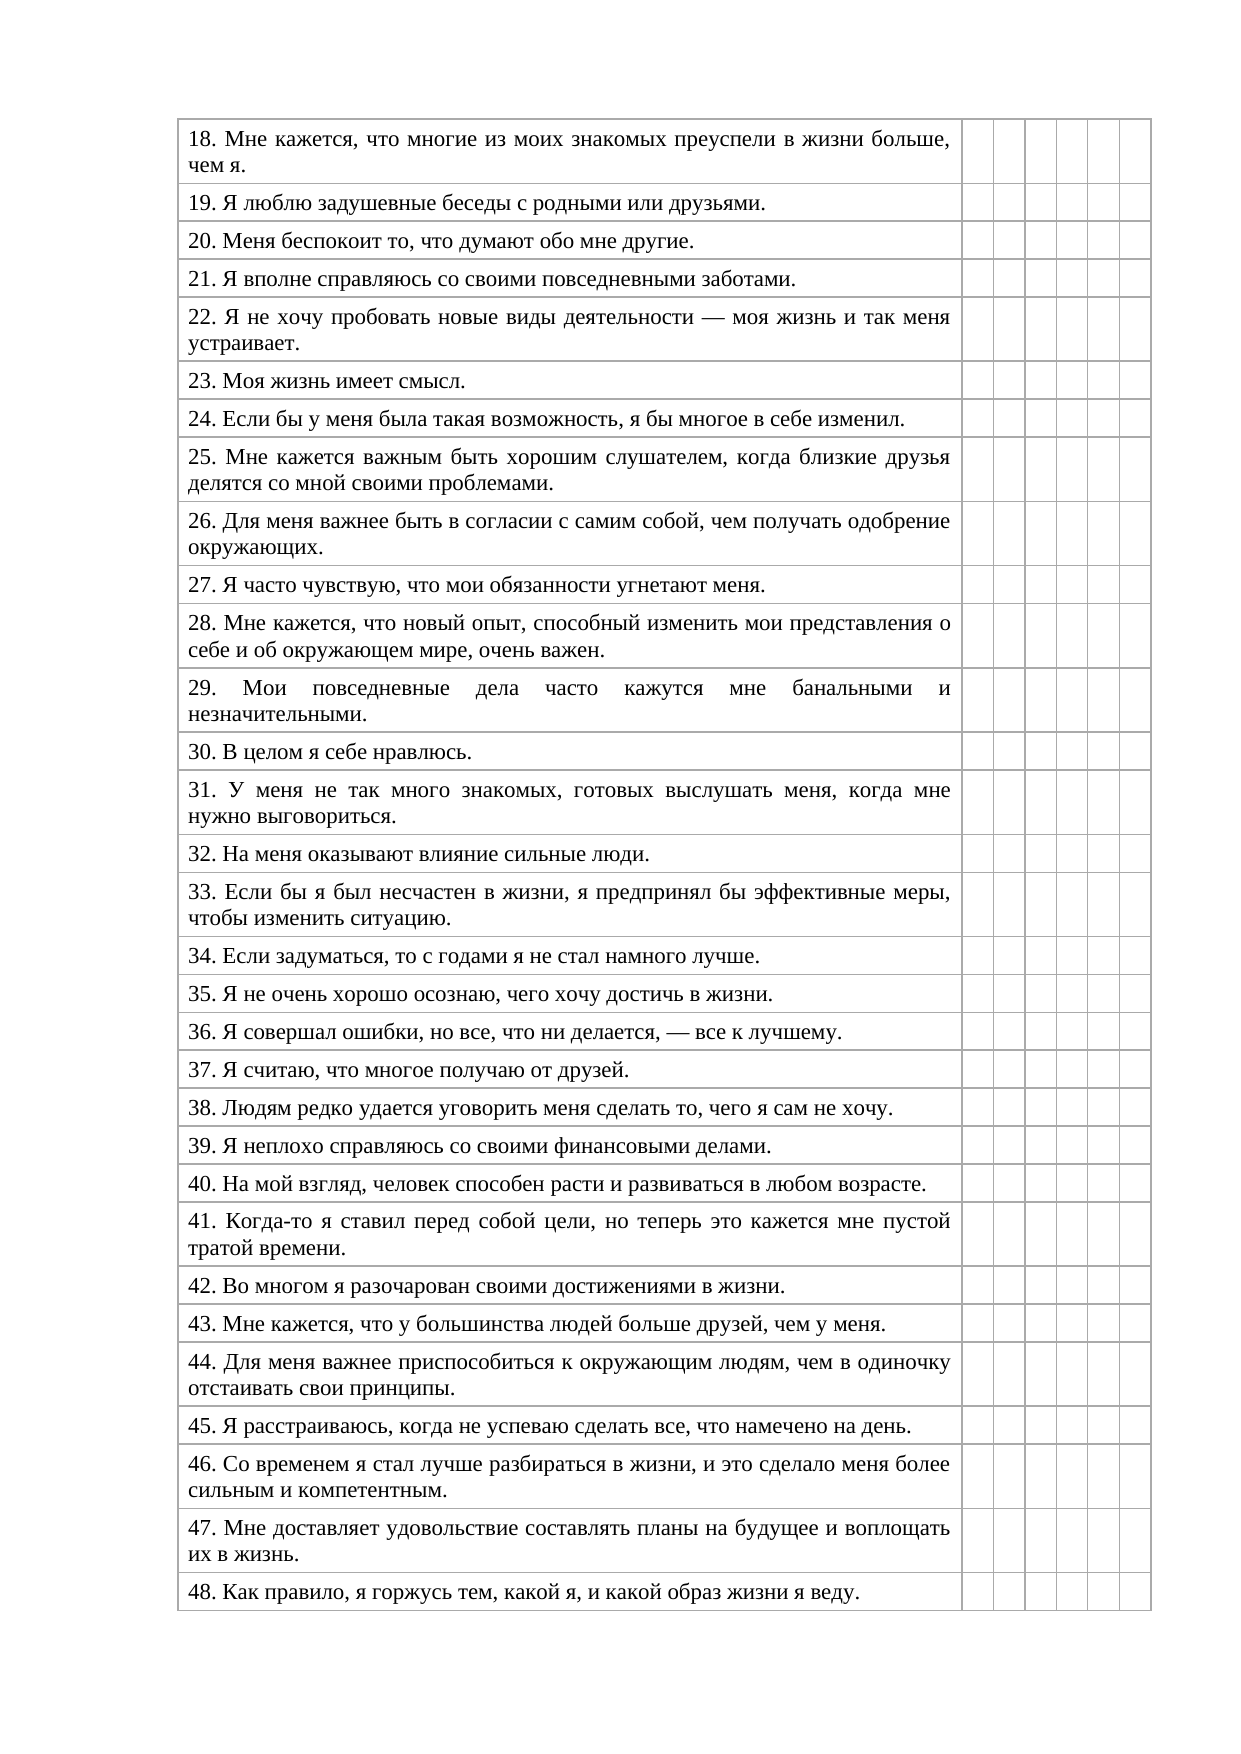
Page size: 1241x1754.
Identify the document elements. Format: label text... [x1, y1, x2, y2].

table_cell [994, 835, 1024, 871]
table_cell [1026, 222, 1056, 258]
table_cell [1120, 733, 1150, 769]
table_cell [1057, 1267, 1087, 1303]
table_cell [963, 835, 993, 871]
table_cell [963, 771, 993, 833]
table_cell [963, 975, 993, 1011]
table_cell [994, 120, 1024, 182]
table_cell [1088, 733, 1119, 769]
table_cell [1057, 184, 1087, 220]
table_cell [1088, 438, 1119, 501]
table_cell [994, 1305, 1024, 1341]
table_cell [1057, 502, 1087, 565]
table_cell [1120, 362, 1150, 398]
table_cell [1057, 669, 1087, 731]
table_cell 22. Я не хочу пробовать новые виды деятельности — моя жизнь и так меня устраивает. [179, 298, 961, 360]
table_cell [1120, 1013, 1150, 1049]
table_cell [963, 400, 993, 436]
table_cell [1026, 1203, 1056, 1265]
table_cell [1057, 1165, 1087, 1201]
table_cell [1120, 120, 1150, 182]
table_cell [963, 1165, 993, 1201]
table_cell [1057, 362, 1087, 398]
table_cell [1120, 1089, 1150, 1125]
table_cell [1088, 1573, 1119, 1610]
table_cell [963, 1203, 993, 1265]
table_cell [1088, 1267, 1119, 1303]
table_cell [1026, 1165, 1056, 1201]
table_cell 30. В целом я себе нравлюсь. [179, 733, 961, 769]
table_cell [1026, 298, 1056, 360]
table_cell [1120, 669, 1150, 731]
table_cell [994, 1445, 1024, 1508]
table_cell [994, 222, 1024, 258]
table_cell [1120, 1343, 1150, 1405]
table_cell [1120, 400, 1150, 436]
table_cell [994, 260, 1024, 296]
table_cell [1088, 771, 1119, 833]
table_cell [963, 669, 993, 731]
table_cell [1057, 1203, 1087, 1265]
table_cell [994, 400, 1024, 436]
table_cell [963, 120, 993, 182]
table_cell [1026, 1089, 1056, 1125]
table_cell [963, 1407, 993, 1443]
table_cell 23. Моя жизнь имеет смысл. [179, 362, 961, 398]
table_cell [1088, 1013, 1119, 1049]
table_cell 26. Для меня важнее быть в согласии с самим собой, чем получать одобрение окружающих. [179, 502, 961, 565]
table_cell [994, 975, 1024, 1011]
table_cell [1057, 1013, 1087, 1049]
table_cell 34. Если задуматься, то с годами я не стал намного лучше. [179, 937, 961, 973]
table_cell [1088, 1407, 1119, 1443]
table_cell [994, 873, 1024, 936]
table_cell [1120, 1127, 1150, 1163]
table_cell [1057, 1089, 1087, 1125]
table_cell [963, 1573, 993, 1610]
table_cell [1120, 1407, 1150, 1443]
table_cell [1057, 260, 1087, 296]
table_cell [994, 438, 1024, 501]
table_cell [963, 502, 993, 565]
table_cell [963, 1051, 993, 1087]
table_cell [1120, 1051, 1150, 1087]
table_cell [1120, 184, 1150, 220]
table_cell [1026, 669, 1056, 731]
table_cell [1120, 1267, 1150, 1303]
table_cell [1026, 1305, 1056, 1341]
table_cell [1057, 1127, 1087, 1163]
table_cell [963, 260, 993, 296]
table_cell [963, 1509, 993, 1572]
table_cell 38. Людям редко удается уговорить меня сделать то, чего я сам не хочу. [179, 1089, 961, 1125]
table_cell [1026, 1343, 1056, 1405]
table_cell [1120, 1573, 1150, 1610]
table_cell [1120, 1203, 1150, 1265]
table_cell [1057, 120, 1087, 182]
table_cell [1120, 873, 1150, 936]
table_cell [1088, 566, 1119, 603]
table_cell [963, 222, 993, 258]
table_cell [1057, 1407, 1087, 1443]
table_cell [1088, 184, 1119, 220]
table_cell [1120, 566, 1150, 603]
table_cell [1026, 1445, 1056, 1508]
table_cell [1026, 733, 1056, 769]
table_cell [1026, 502, 1056, 565]
table_cell 40. На мой взгляд, человек способен расти и развиваться в любом возрасте. [179, 1165, 961, 1201]
table_cell [1088, 835, 1119, 871]
table_cell [1088, 1089, 1119, 1125]
table_cell 35. Я не очень хорошо осознаю, чего хочу достичь в жизни. [179, 975, 961, 1011]
table_cell [1057, 835, 1087, 871]
table_cell [963, 566, 993, 603]
table_cell [1026, 400, 1056, 436]
table_cell [994, 604, 1024, 667]
table_cell [963, 1343, 993, 1405]
table_cell [963, 1445, 993, 1508]
table_cell [1057, 1305, 1087, 1341]
table_cell [963, 1305, 993, 1341]
table_cell [1088, 873, 1119, 936]
table_cell [1120, 1305, 1150, 1341]
table_cell [963, 1089, 993, 1125]
table_cell [1026, 1013, 1056, 1049]
table_cell 28. Мне кажется, что новый опыт, способный изменить мои представления о себе и об окружающем мире, очень важен. [179, 604, 961, 667]
table_cell 42. Во многом я разочарован своими достижениями в жизни. [179, 1267, 961, 1303]
table_cell [1057, 1573, 1087, 1610]
table_cell [1026, 566, 1056, 603]
table_cell [994, 1051, 1024, 1087]
table_cell [1120, 222, 1150, 258]
table_cell [963, 733, 993, 769]
table_cell [994, 1165, 1024, 1201]
table_cell [1057, 222, 1087, 258]
table_cell [994, 669, 1024, 731]
table_cell [963, 1013, 993, 1049]
table_cell [1088, 604, 1119, 667]
table_cell [994, 1267, 1024, 1303]
table_cell 39. Я неплохо справляюсь со своими финансовыми делами. [179, 1127, 961, 1163]
table_cell [1120, 835, 1150, 871]
table_cell [1057, 975, 1087, 1011]
table_cell [1120, 975, 1150, 1011]
table_cell 31. У меня не так много знакомых, готовых выслушать меня, когда мне нужно выговориться. [179, 771, 961, 833]
table_cell [1057, 1445, 1087, 1508]
table_cell [994, 1127, 1024, 1163]
table_cell [1026, 1051, 1056, 1087]
table_cell [994, 362, 1024, 398]
table_cell 32. На меня оказывают влияние сильные люди. [179, 835, 961, 871]
table_cell 43. Мне кажется, что у большинства людей больше друзей, чем у меня. [179, 1305, 961, 1341]
table_cell 45. Я расстраиваюсь, когда не успеваю сделать все, что намечено на день. [179, 1407, 961, 1443]
table_cell [1057, 1509, 1087, 1572]
table_cell 41. Когда-то я ставил перед собой цели, но теперь это кажется мне пустой тратой времени. [179, 1203, 961, 1265]
table_cell [963, 298, 993, 360]
table_cell [1120, 298, 1150, 360]
table_cell [1026, 771, 1056, 833]
table_cell [1026, 438, 1056, 501]
table_cell [1120, 937, 1150, 973]
table_cell [1088, 400, 1119, 436]
table_cell [1120, 1445, 1150, 1508]
table_cell [994, 1343, 1024, 1405]
table_cell [1120, 260, 1150, 296]
table_cell [1057, 1051, 1087, 1087]
table_cell [1026, 260, 1056, 296]
table_cell [963, 1267, 993, 1303]
table_cell [1088, 1165, 1119, 1201]
table_cell [1120, 771, 1150, 833]
table_cell [1057, 604, 1087, 667]
table_cell [1120, 604, 1150, 667]
table_cell [1026, 1407, 1056, 1443]
table_cell [1088, 260, 1119, 296]
table_cell [1088, 669, 1119, 731]
table_cell 37. Я считаю, что многое получаю от друзей. [179, 1051, 961, 1087]
table_cell 19. Я люблю задушевные беседы с родными или друзьями. [179, 184, 961, 220]
table_cell [1026, 1509, 1056, 1572]
table_cell 24. Если бы у меня была такая возможность, я бы многое в себе изменил. [179, 400, 961, 436]
table_cell 33. Если бы я был несчастен в жизни, я предпринял бы эффективные меры, чтобы изменить ситуацию. [179, 873, 961, 936]
table_cell [994, 937, 1024, 973]
table_cell [994, 771, 1024, 833]
table_cell [963, 604, 993, 667]
table_cell [1120, 502, 1150, 565]
table_cell [1088, 120, 1119, 182]
table_cell [994, 1573, 1024, 1610]
table_cell [963, 438, 993, 501]
table_cell 46. Со временем я стал лучше разбираться в жизни, и это сделало меня более сильным и компетентным. [179, 1445, 961, 1508]
table_cell [1026, 604, 1056, 667]
table_cell 47. Мне доставляет удовольствие составлять планы на будущее и воплощать их в жизнь. [179, 1509, 961, 1572]
table_cell 18. Мне кажется, что многие из моих знакомых преуспели в жизни больше, чем я. [179, 120, 961, 182]
table_cell [994, 1089, 1024, 1125]
table_cell [1088, 1203, 1119, 1265]
table_cell [1088, 1509, 1119, 1572]
table_cell [994, 1203, 1024, 1265]
table_cell [1026, 873, 1056, 936]
table_cell [1088, 222, 1119, 258]
table_cell [1088, 1051, 1119, 1087]
table_cell [1088, 1445, 1119, 1508]
table_cell [1026, 184, 1056, 220]
table_cell [1120, 438, 1150, 501]
table_cell [1057, 937, 1087, 973]
table_cell [1057, 873, 1087, 936]
table_cell [963, 873, 993, 936]
table_cell [1088, 1127, 1119, 1163]
table_cell 27. Я часто чувствую, что мои обязанности угнетают меня. [179, 566, 961, 603]
table_cell [963, 937, 993, 973]
table_cell [1026, 1267, 1056, 1303]
table_cell 21. Я вполне справляюсь со своими повседневными заботами. [179, 260, 961, 296]
table_cell [963, 362, 993, 398]
table_cell [994, 184, 1024, 220]
table_cell [1088, 1305, 1119, 1341]
table_cell [994, 298, 1024, 360]
table_cell [994, 733, 1024, 769]
table_cell [1026, 835, 1056, 871]
table_cell [1088, 1343, 1119, 1405]
table_cell [994, 1013, 1024, 1049]
table_cell [1026, 975, 1056, 1011]
table_cell [963, 184, 993, 220]
table_cell [1057, 1343, 1087, 1405]
table_cell 20. Меня беспокоит то, что думают обо мне другие. [179, 222, 961, 258]
table_cell [1026, 1127, 1056, 1163]
table_cell [1088, 937, 1119, 973]
table_cell [994, 1509, 1024, 1572]
table_cell [1026, 362, 1056, 398]
table_cell 36. Я совершал ошибки, но все, что ни делается, — все к лучшему. [179, 1013, 961, 1049]
table_cell [1057, 298, 1087, 360]
table_cell [1088, 362, 1119, 398]
table_cell [1120, 1509, 1150, 1572]
table_cell [1120, 1165, 1150, 1201]
table_cell [1057, 733, 1087, 769]
table_cell 25. Мне кажется важным быть хорошим слушателем, когда близкие друзья делятся со мной своими проблемами. [179, 438, 961, 501]
table_cell [963, 1127, 993, 1163]
table_cell [1088, 975, 1119, 1011]
table_cell 29. Мои повседневные дела часто кажутся мне банальными и незначительными. [179, 669, 961, 731]
table_cell [994, 566, 1024, 603]
table_cell [994, 502, 1024, 565]
table_cell [1057, 438, 1087, 501]
table_cell 44. Для меня важнее приспособиться к окружающим людям, чем в одиночку отстаивать свои принципы. [179, 1343, 961, 1405]
table_cell [1026, 120, 1056, 182]
table_cell [994, 1407, 1024, 1443]
table_cell [1088, 298, 1119, 360]
table_cell [1026, 1573, 1056, 1610]
table_cell [1088, 502, 1119, 565]
table_cell 48. Как правило, я горжусь тем, какой я, и какой образ жизни я веду. [179, 1573, 961, 1610]
table_cell [1026, 937, 1056, 973]
table_cell [1057, 771, 1087, 833]
table_cell [1057, 400, 1087, 436]
table_cell [1057, 566, 1087, 603]
